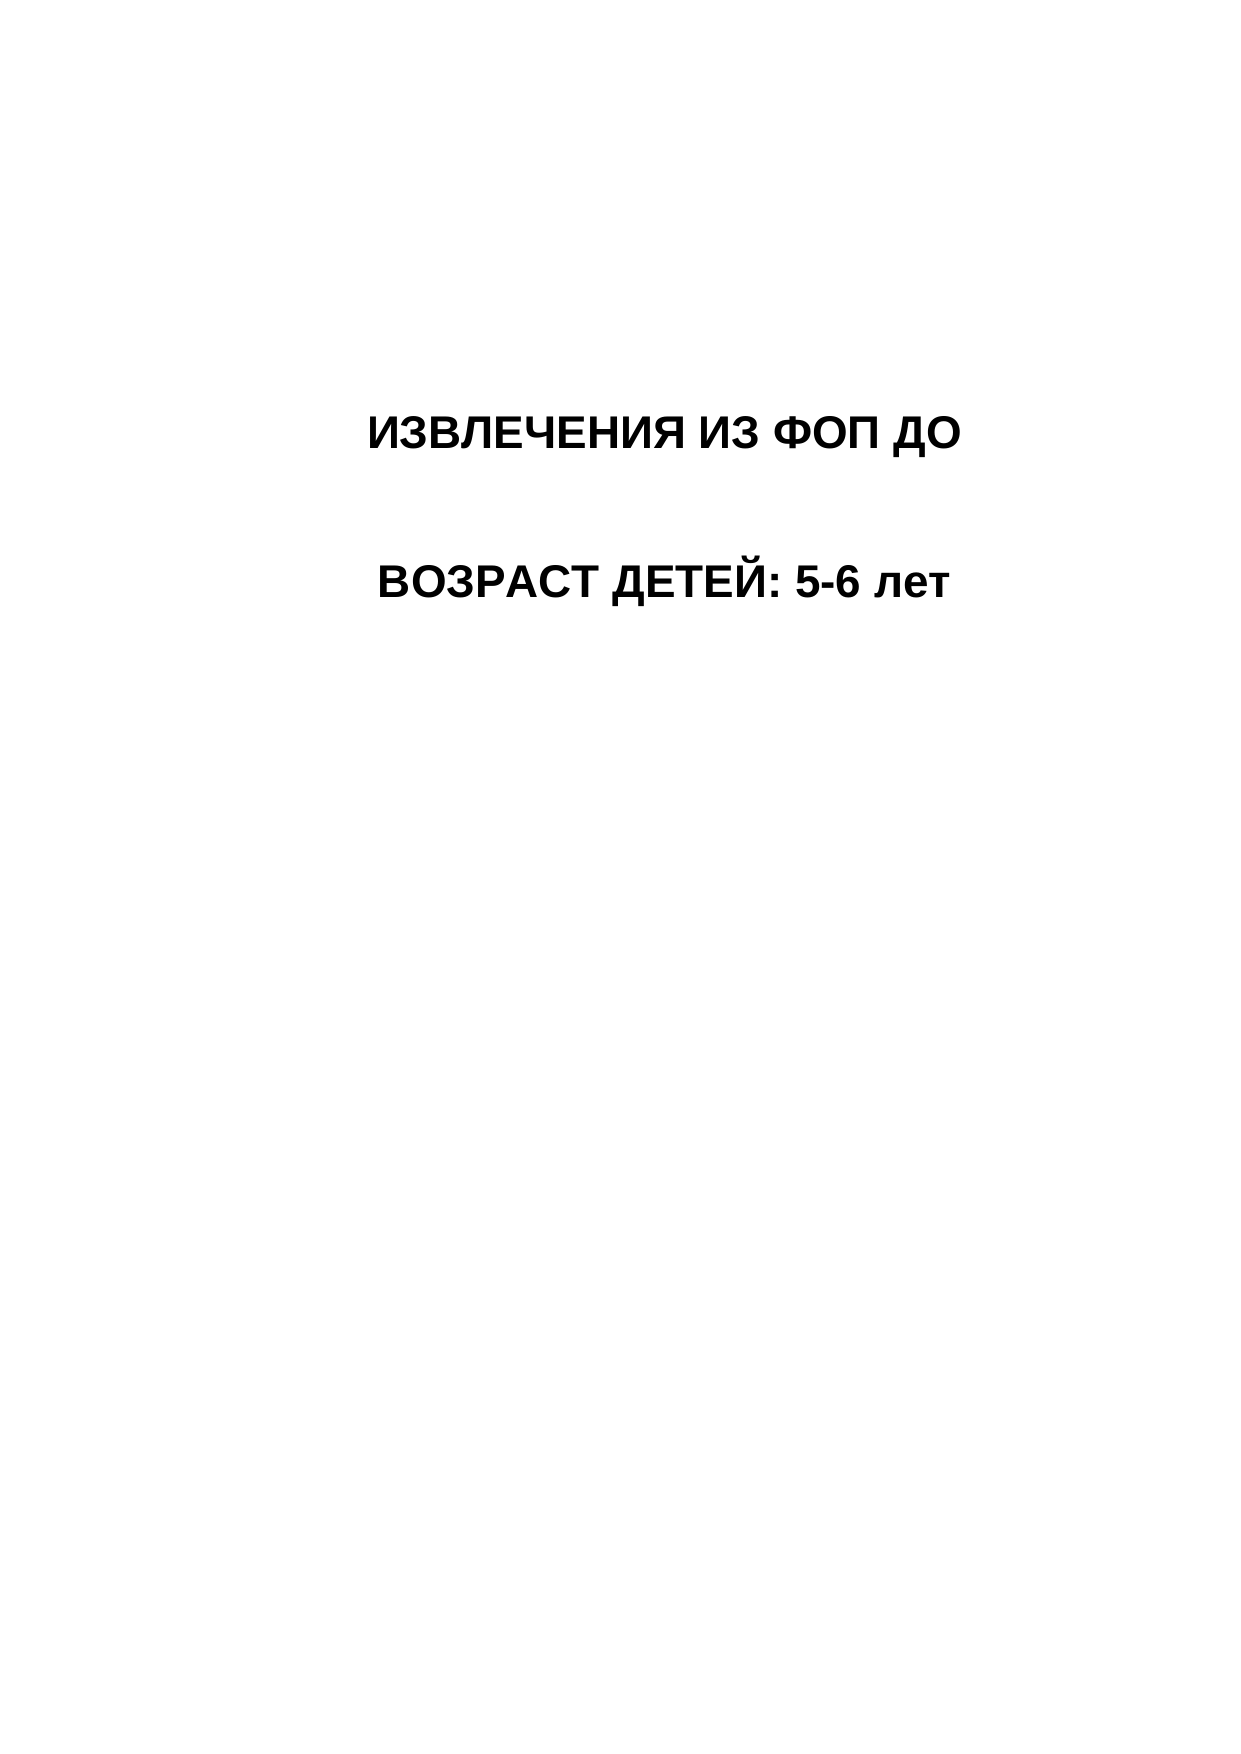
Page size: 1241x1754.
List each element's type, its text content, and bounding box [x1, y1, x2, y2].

title ИЗВЛЕЧЕНИЯ ИЗ ФОП ДО [177, 406, 1152, 458]
title ВОЗРАСТ ДЕТЕЙ: 5-6 лет [177, 554, 1152, 607]
